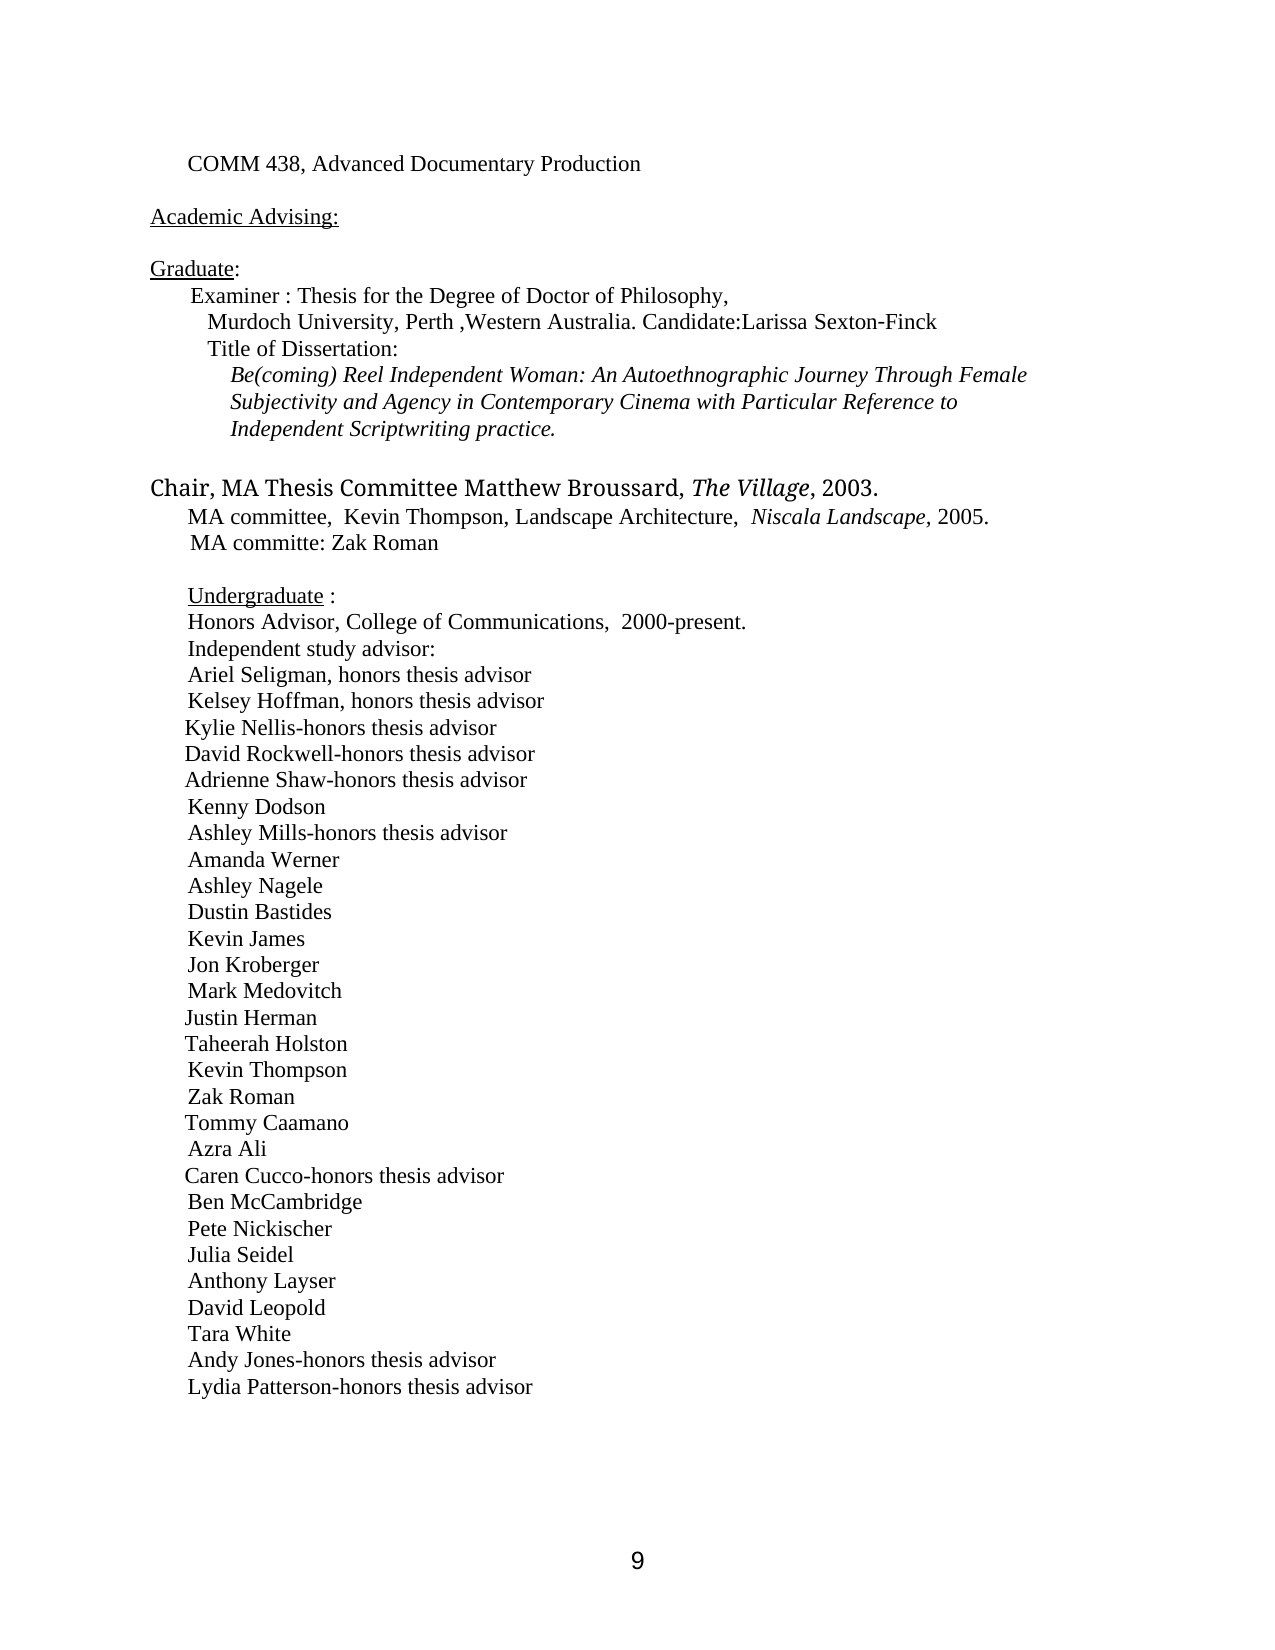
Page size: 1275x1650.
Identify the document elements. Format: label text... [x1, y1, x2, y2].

text Undergraduate : [150, 582, 1125, 608]
text Ashley Nagele [150, 872, 1125, 898]
text Ariel Seligman, honors thesis advisor [150, 661, 1125, 687]
text Taheerah Holston [150, 1030, 1125, 1056]
text Mark Medovitch [150, 977, 1125, 1004]
text Jon Kroberger [150, 951, 1125, 977]
text Independent study advisor: [150, 635, 1125, 661]
text Andy Jones-honors thesis advisor [150, 1346, 1125, 1373]
text Tommy Caamano [150, 1109, 1125, 1136]
text Tara White [150, 1320, 1125, 1346]
text Caren Cucco-honors thesis advisor [150, 1162, 1125, 1188]
text Independent Scriptwriting practice. [150, 414, 1125, 443]
text Chair, MA Thesis Committee Matthew Broussard, The Village, 2003. [150, 472, 1125, 503]
text Julia Seidel [150, 1241, 1125, 1267]
text Academic Advising: [150, 203, 1125, 229]
text Ashley Mills-honors thesis advisor [150, 819, 1125, 846]
text Murdoch University, Perth ,Western Australia. Candidate:Larissa Sexton‐Finck [150, 308, 1125, 335]
text Honors Advisor, College of Communications, 2000-present. [150, 608, 1125, 635]
text COMM 438, Advanced Documentary Production [150, 150, 1125, 176]
text MA committe: Zak Roman [150, 529, 1125, 556]
text David Rockwell-honors thesis advisor [150, 740, 1125, 767]
text Kelsey Hoffman, honors thesis advisor [150, 687, 1125, 714]
text Graduate: [150, 255, 1125, 282]
text Ben McCambridge [150, 1188, 1125, 1214]
text Kenny Dodson [150, 793, 1125, 819]
text Title of Dissertation: [150, 335, 1125, 362]
text Be(coming) Reel Independent Woman: An Autoethnographic Journey Through Female [150, 362, 1125, 388]
text Pete Nickischer [150, 1214, 1125, 1241]
text Kevin Thompson [150, 1056, 1125, 1083]
text Adrienne Shaw-honors thesis advisor [150, 767, 1125, 793]
text Lydia Patterson-honors thesis advisor [150, 1373, 1125, 1399]
text Subjectivity and Agency in Contemporary Cinema with Particular Reference to [150, 388, 1125, 414]
text MA committee, Kevin Thompson, Landscape Architecture, Niscala Landscape, 2005. [150, 503, 1125, 529]
text Kylie Nellis-honors thesis advisor [150, 714, 1125, 740]
text Azra Ali [150, 1136, 1125, 1162]
text Examiner : Thesis for the Degree of Doctor of Philosophy, [150, 282, 1125, 308]
text Amanda Werner [150, 846, 1125, 872]
text Anthony Layser [150, 1267, 1125, 1294]
text Kevin James [150, 925, 1125, 951]
text Zak Roman [150, 1083, 1125, 1109]
text Justin Herman [150, 1004, 1125, 1030]
text David Leopold [150, 1294, 1125, 1320]
text Dustin Bastides [150, 898, 1125, 925]
